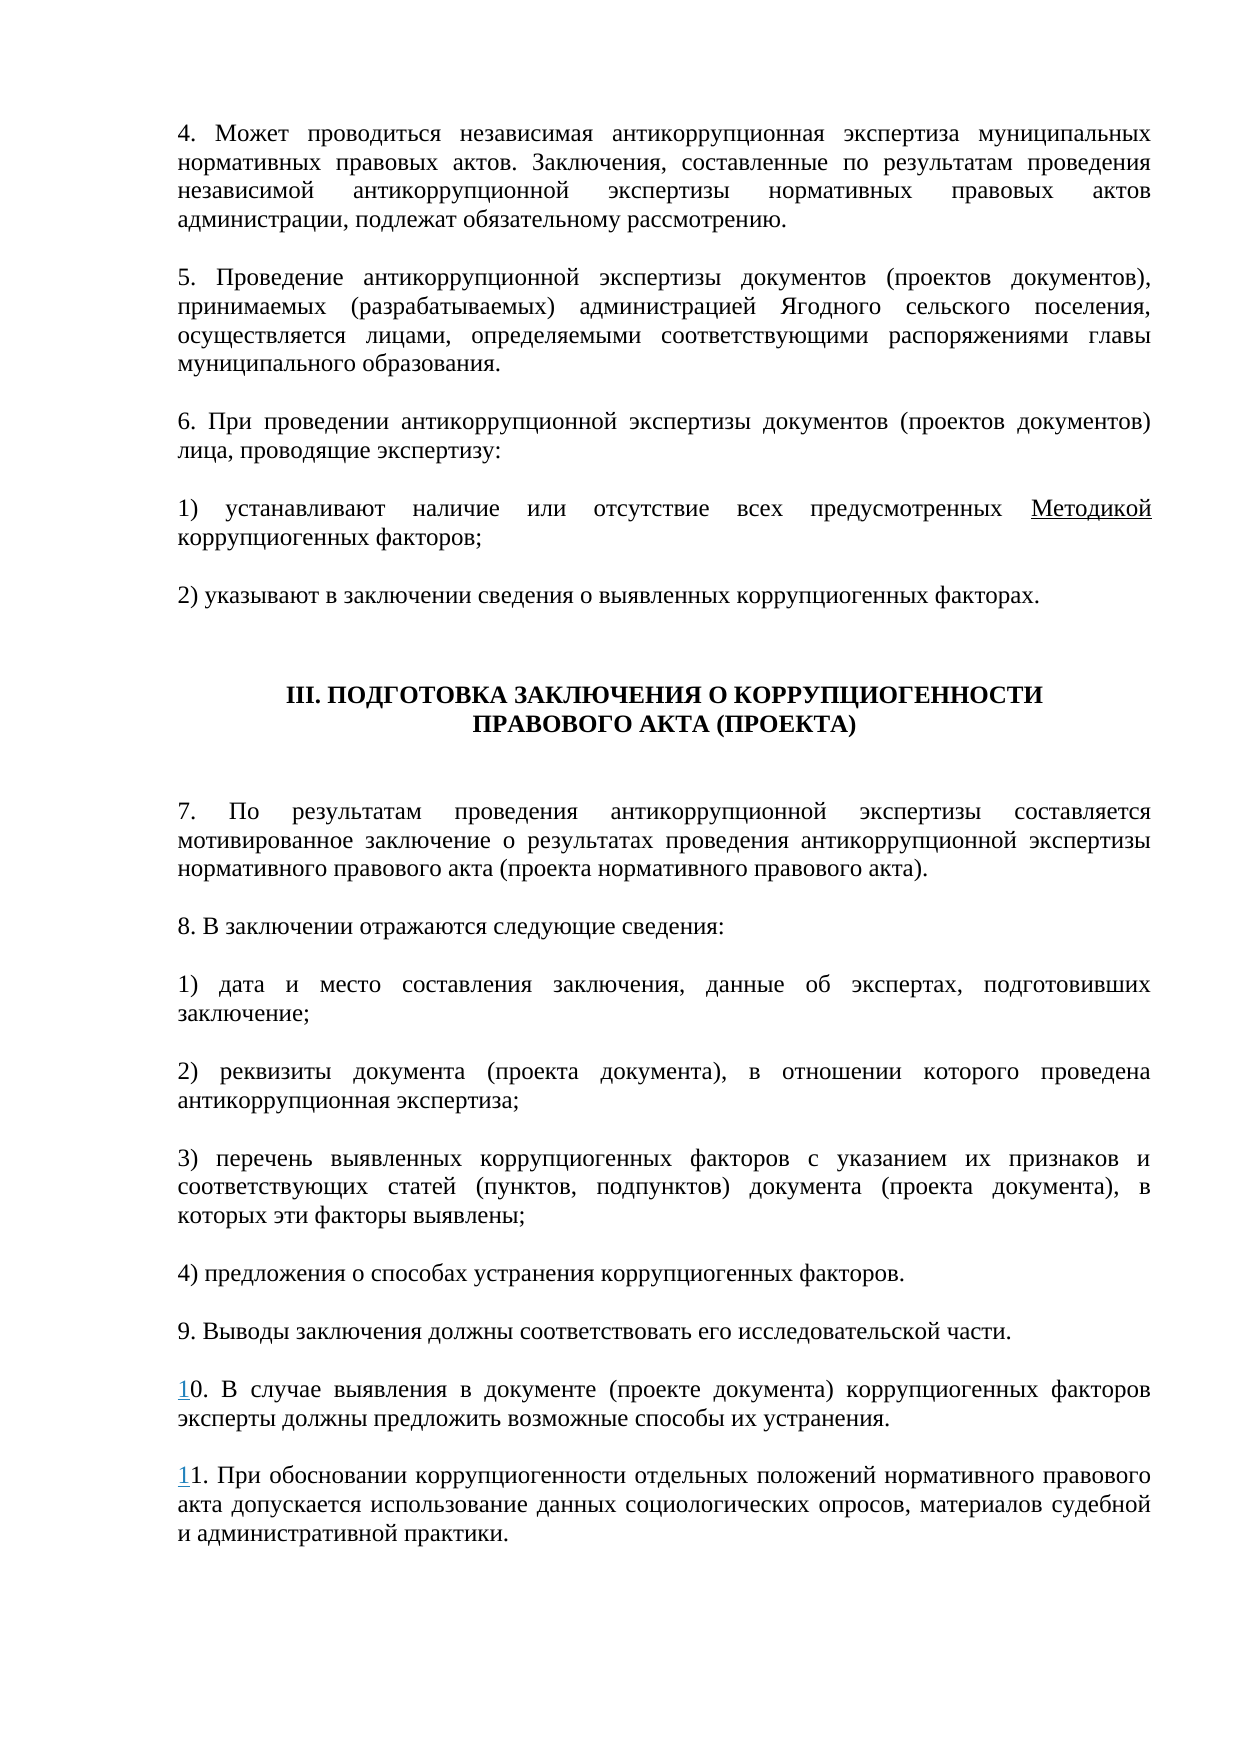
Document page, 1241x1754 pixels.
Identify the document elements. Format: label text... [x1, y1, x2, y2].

text 11. При обосновании коррупциогенности отдельных положений нормативного правового акта допускается использование данных социологических опросов, материалов судебной и административной практики. [177, 1461, 1152, 1547]
text 1) дата и место составления заключения, данные об экспертах, подготовивших заключение; [177, 969, 1152, 1027]
text 6. При проведении антикоррупционной экспертизы документов (проектов документов) лица, проводящие экспертизу: [177, 406, 1152, 464]
text 4. Может проводиться независимая антикоррупционная экспертиза муниципальных нормативных правовых актов. Заключения, составленные по результатам проведения независимой антикоррупционной экспертизы нормативных правовых актов администрации, подлежат обязательному рассмотрению. [177, 118, 1152, 233]
text 7. По результатам проведения антикоррупционной экспертизы составляется мотивированное заключение о результатах проведения антикоррупционной экспертизы нормативного правового акта (проекта нормативного правового акта). [177, 796, 1152, 882]
text 9. Выводы заключения должны соответствовать его исследовательской части. [177, 1316, 1152, 1345]
text ПРАВОВОГО АКТА (ПРОЕКТА) [177, 709, 1152, 738]
text 1) устанавливают наличие или отсутствие всех предусмотренных Методикой коррупциогенных факторов; [177, 493, 1152, 551]
text 2) реквизиты документа (проекта документа), в отношении которого проведена антикоррупционная экспертиза; [177, 1056, 1152, 1113]
text 3) перечень выявленных коррупциогенных факторов с указанием их признаков и соответствующих статей (пунктов, подпунктов) документа (проекта документа), в которых эти факторы выявлены; [177, 1143, 1152, 1229]
text III. ПОДГОТОВКА ЗАКЛЮЧЕНИЯ О КОРРУПЦИОГЕННОСТИ [177, 681, 1152, 709]
text 2) указывают в заключении сведения о выявленных коррупциогенных факторах. [177, 580, 1152, 608]
text 4) предложения о способах устранения коррупциогенных факторов. [177, 1258, 1152, 1287]
text 5. Проведение антикоррупционной экспертизы документов (проектов документов), принимаемых (разрабатываемых) администрацией Ягодного сельского поселения, осуществляется лицами, определяемыми соответствующими распоряжениями главы муниципального образования. [177, 262, 1152, 377]
text 8. В заключении отражаются следующие сведения: [177, 911, 1152, 940]
text 10. В случае выявления в документе (проекте документа) коррупциогенных факторов эксперты должны предложить возможные способы их устранения. [177, 1374, 1152, 1431]
